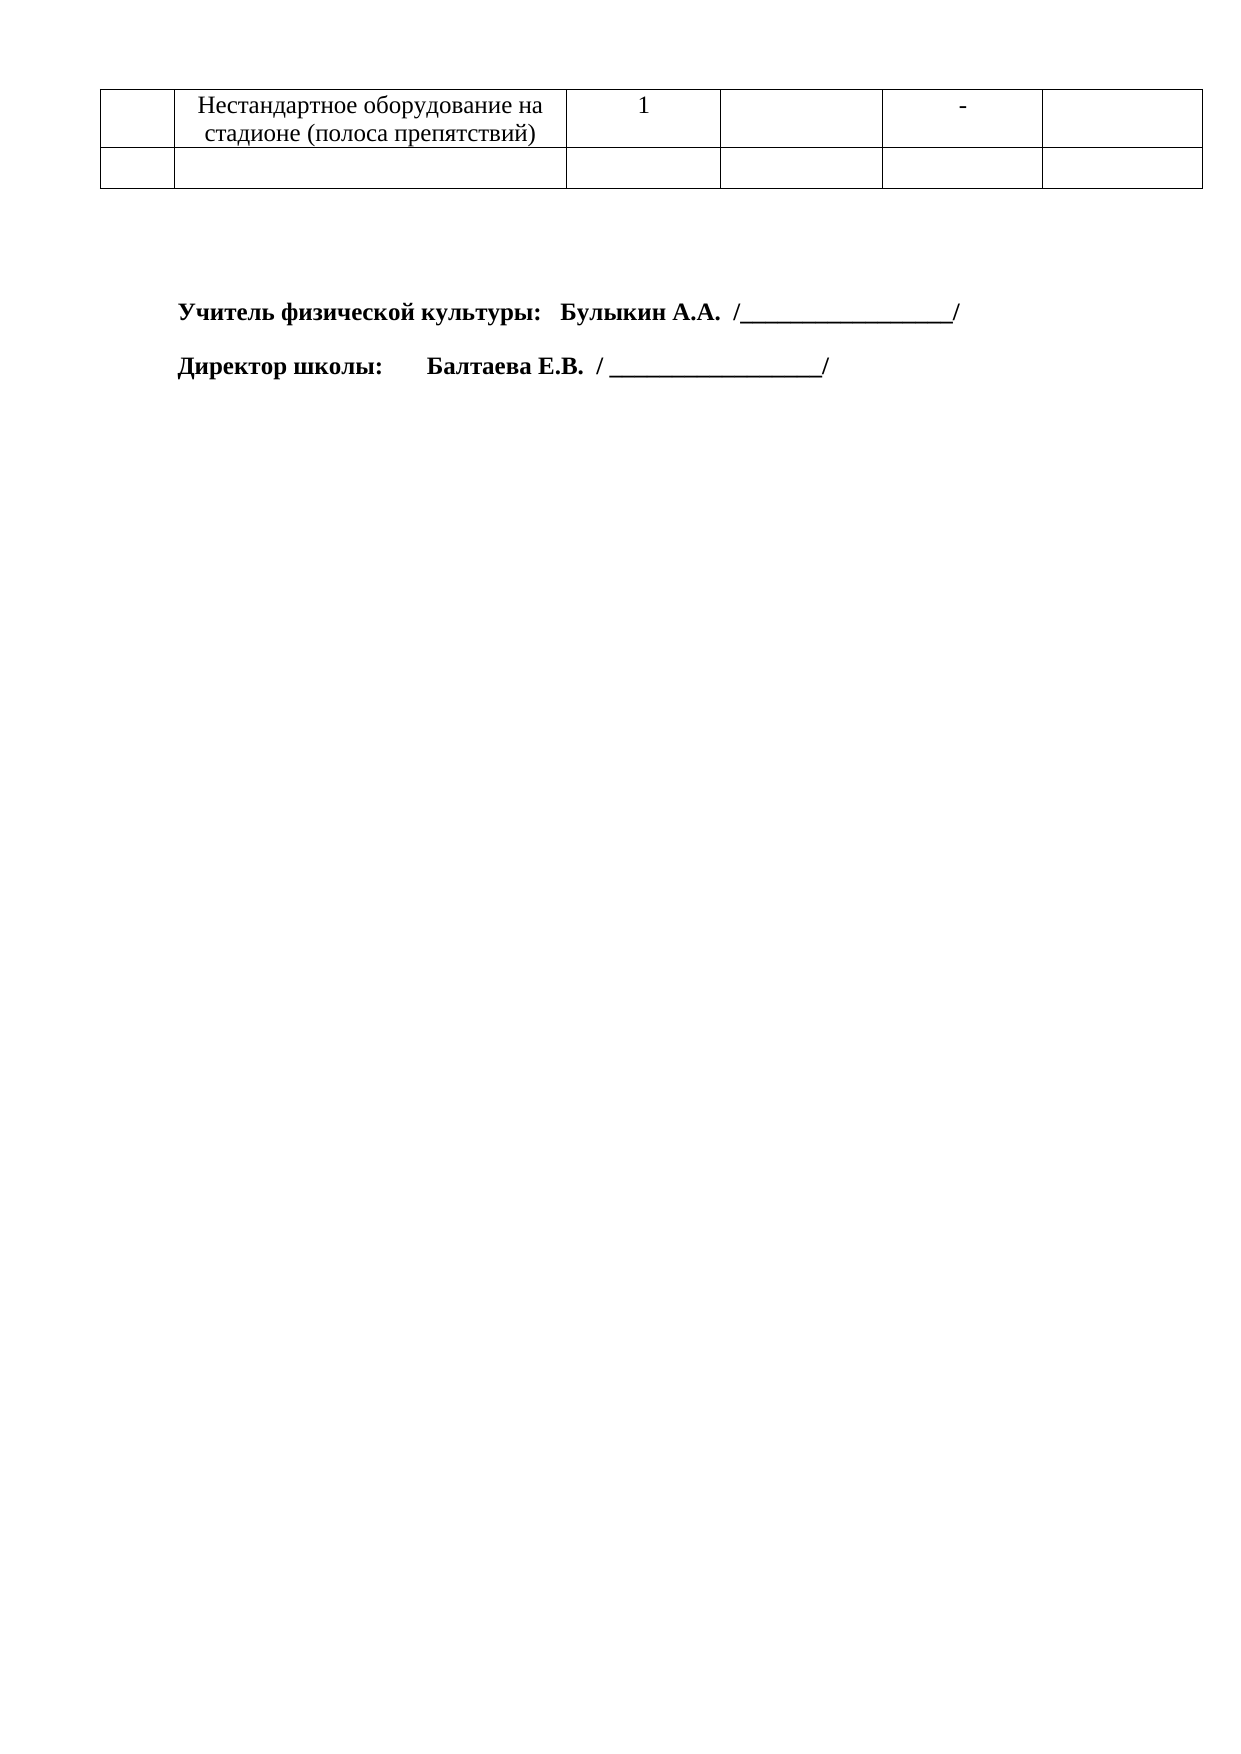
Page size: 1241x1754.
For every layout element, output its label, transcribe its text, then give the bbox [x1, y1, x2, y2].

table_cell 1 [567, 90, 720, 147]
table_cell [883, 148, 1042, 188]
table_cell Нестандартное оборудование на стадионе (полоса препятствий) [175, 90, 566, 147]
table_cell [101, 148, 174, 188]
table_cell [721, 90, 882, 147]
text Директор школы: Балтаева Е.В. / _________________/ [177, 351, 1152, 379]
table_cell [721, 148, 882, 188]
text Учитель физической культуры: Булыкин А.А. /_________________/ [177, 297, 1152, 326]
table_cell [1043, 90, 1202, 147]
table_cell [101, 90, 174, 147]
table_cell [175, 148, 566, 188]
table_cell [567, 148, 720, 188]
table_cell - [883, 90, 1042, 147]
table_cell [1043, 148, 1202, 188]
